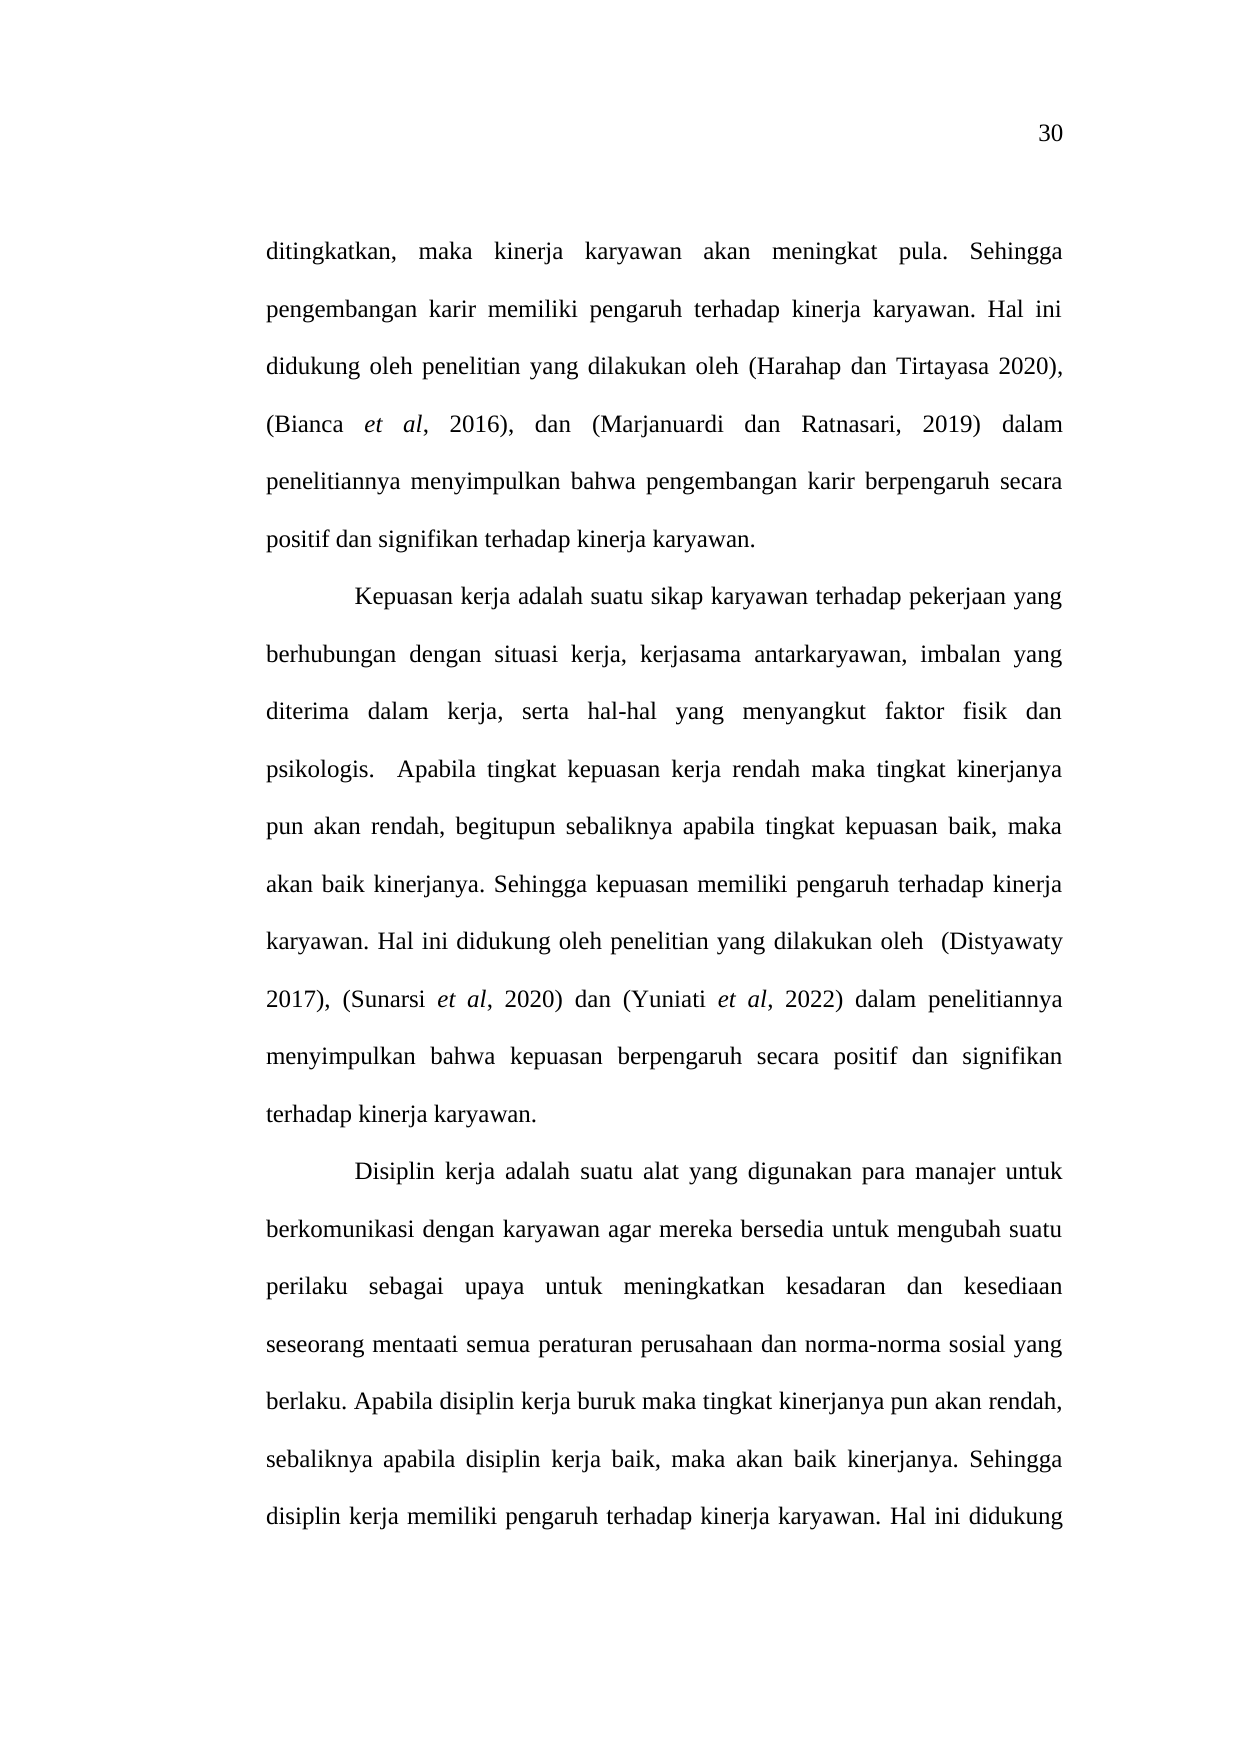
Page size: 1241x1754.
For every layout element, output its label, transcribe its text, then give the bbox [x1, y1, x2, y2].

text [266, 236, 1063, 552]
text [266, 1156, 1063, 1530]
text Kepuasan kerja adalah suatu sikap karyawan terhadap pekerjaan yang berhubungan dengan situasi kerja, kerjasama antarkaryawan, imbalan yang diterima dalam kerja, serta hal-hal yang menyangkut faktor fisik dan psikologis. Apabila tingkat kepuasan kerja rendah maka tingkat kinerjanya pun akan rendah, begitupun sebaliknya apabila tingkat kepuasan baik, maka akan baik kinerjanya. Sehingga kepuasan memiliki pengaruh terhadap kinerja karyawan. Hal ini didukung oleh penelitian yang dilakukan oleh (Distyawaty 2017), (Sunarsi et al, 2020) dan (Yuniati et al, 2022) dalam penelitiannya menyimpulkan bahwa kepuasan berpengaruh secara positif dan signifikan terhadap kinerja karyawan. [266, 581, 1063, 1127]
